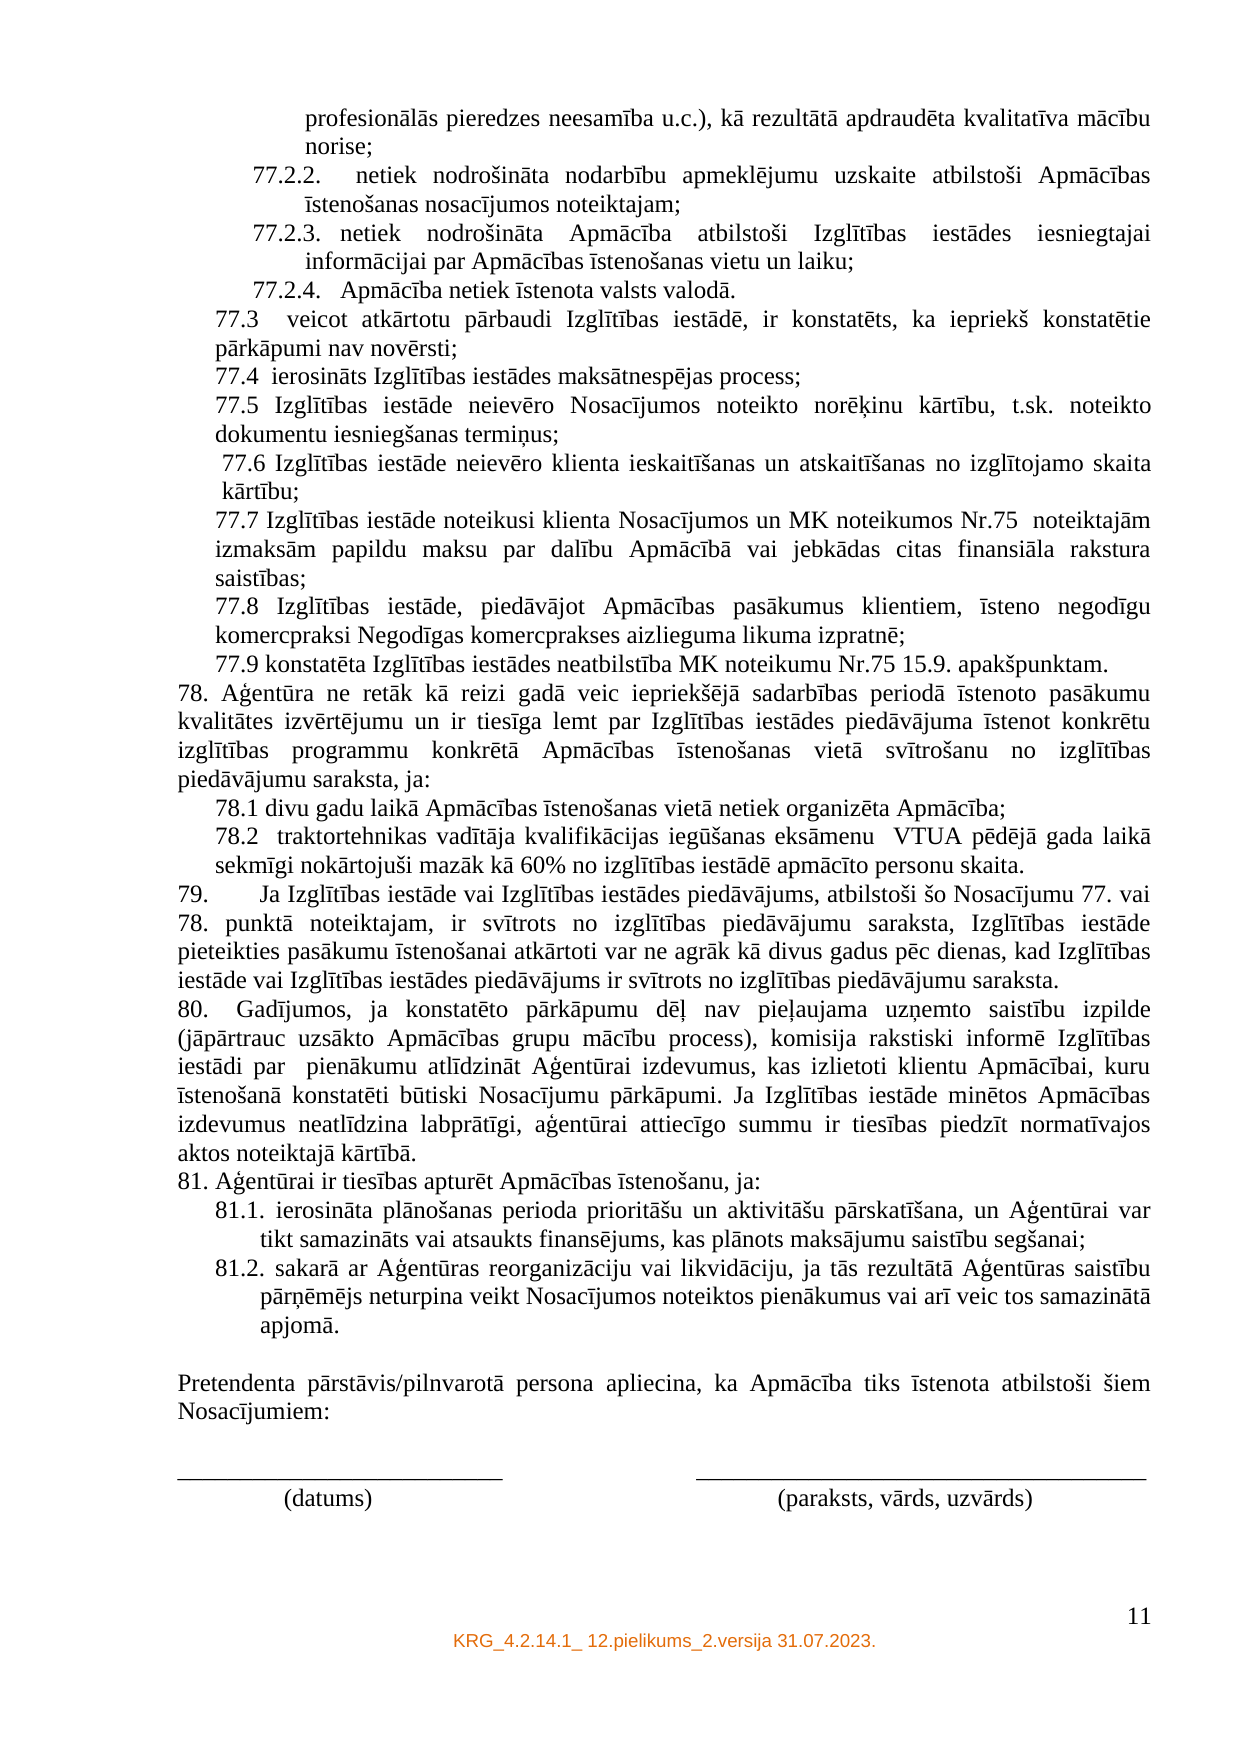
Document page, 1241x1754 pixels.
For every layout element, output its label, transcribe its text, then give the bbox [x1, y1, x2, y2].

text 78.1 divu gadu laikā Apmācības īstenošanas vietā netiek organizēta Apmācība; [215, 793, 1152, 821]
list Apmācība netiek īstenota valsts valodā. [252, 275, 1152, 304]
list netiek nodrošināta nodarbību apmeklējumu uzskaite atbilstoši Apmācības īstenošanas nosacījumos noteiktajam; [252, 160, 1152, 218]
text 77.9 konstatēta Izglītības iestādes neatbilstība MK noteikumu Nr.75 15.9. apakšpunktam. [215, 649, 1152, 678]
text (datums) (paraksts, vārds, uzvārds) [177, 1483, 1152, 1511]
list Gadījumos, ja konstatēto pārkāpumu dēļ nav pieļaujama uzņemto saistību izpilde (jāpārtrauc uzsākto Apmācības grupu mācību process), komisija rakstiski informē Izglītības iestādi par pienākumu atlīdzināt Aģentūrai izdevumus, kas izlietoti klientu Apmācībai, kuru īstenošanā konstatēti būtiski Nosacījumu pārkāpumi. Ja Izglītības iestāde minētos Apmācības izdevumus neatlīdzina labprātīgi, aģentūrai attiecīgo summu ir tiesības piedzīt normatīvajos aktos noteiktajā kārtībā. [177, 994, 1152, 1166]
text 78.2 traktortehnikas vadītāja kvalifikācijas iegūšanas eksāmenu VTUA pēdējā gada laikā sekmīgi nokārtojuši mazāk kā 60% no izglītības iestādē apmācīto personu skaita. [215, 821, 1152, 879]
text 77.5 Izglītības iestāde neievēro Nosacījumos noteikto norēķinu kārtību, t.sk. noteikto dokumentu iesniegšanas termiņus; [215, 390, 1152, 448]
text Pretendenta pārstāvis/pilnvarotā persona apliecina, ka Apmācība tiks īstenota atbilstoši šiem Nosacījumiem: [177, 1368, 1152, 1425]
list Aģentūrai ir tiesības apturēt Apmācības īstenošanu, ja: [177, 1166, 1152, 1195]
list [252, 103, 1152, 160]
list ierosināta plānošanas perioda prioritāšu un aktivitāšu pārskatīšana, un Aģentūrai var tikt samazināts vai atsaukts finansējums, kas plānots maksājumu saistību segšanai; [215, 1195, 1152, 1253]
text 77.3 veicot atkārtotu pārbaudi Izglītības iestādē, ir konstatēts, ka iepriekš konstatētie pārkāpumi nav novērsti; [215, 304, 1152, 361]
list Ja Izglītības iestāde vai Izglītības iestādes piedāvājums, atbilstoši šo Nosacījumu 77. vai 78. punktā noteiktajam, ir svītrots no izglītības piedāvājumu saraksta, Izglītības iestāde pieteikties pasākumu īstenošanai atkārtoti var ne agrāk kā divus gadus pēc dienas, kad Izglītības iestāde vai Izglītības iestādes piedāvājums ir svītrots no izglītības piedāvājumu saraksta. [177, 879, 1152, 994]
text 77.6 Izglītības iestāde neievēro klienta ieskaitīšanas un atskaitīšanas no izglītojamo skaita kārtību; [222, 448, 1152, 505]
list sakarā ar Aģentūras reorganizāciju vai likvidāciju, ja tās rezultātā Aģentūras saistību pārņēmējs neturpina veikt Nosacījumos noteiktos pienākumus vai arī veic tos samazinātā apjomā. [215, 1253, 1152, 1339]
text 77.8 Izglītības iestāde, piedāvājot Apmācības pasākumus klientiem, īsteno negodīgu komercpraksi Negodīgas komercprakses aizlieguma likuma izpratnē; [215, 591, 1152, 649]
text 78. Aģentūra ne retāk kā reizi gadā veic iepriekšējā sadarbības periodā īstenoto pasākumu kvalitātes izvērtējumu un ir tiesīga lemt par Izglītības iestādes piedāvājuma īstenot konkrētu izglītības programmu konkrētā Apmācības īstenošanas vietā svītrošanu no izglītības piedāvājumu saraksta, ja: [177, 678, 1152, 793]
text 77.7 Izglītības iestāde noteikusi klienta Nosacījumos un MK noteikumos Nr.75 noteiktajām izmaksām papildu maksu par dalību Apmācībā vai jebkādas citas finansiāla rakstura saistības; [215, 505, 1152, 591]
text 77.4 ierosināts Izglītības iestādes maksātnespējas process; [215, 361, 1152, 390]
list netiek nodrošināta Apmācība atbilstoši Izglītības iestādes iesniegtajai informācijai par Apmācības īstenošanas vietu un laiku; [252, 218, 1152, 275]
text __________________________ ____________________________________ [177, 1454, 1152, 1483]
